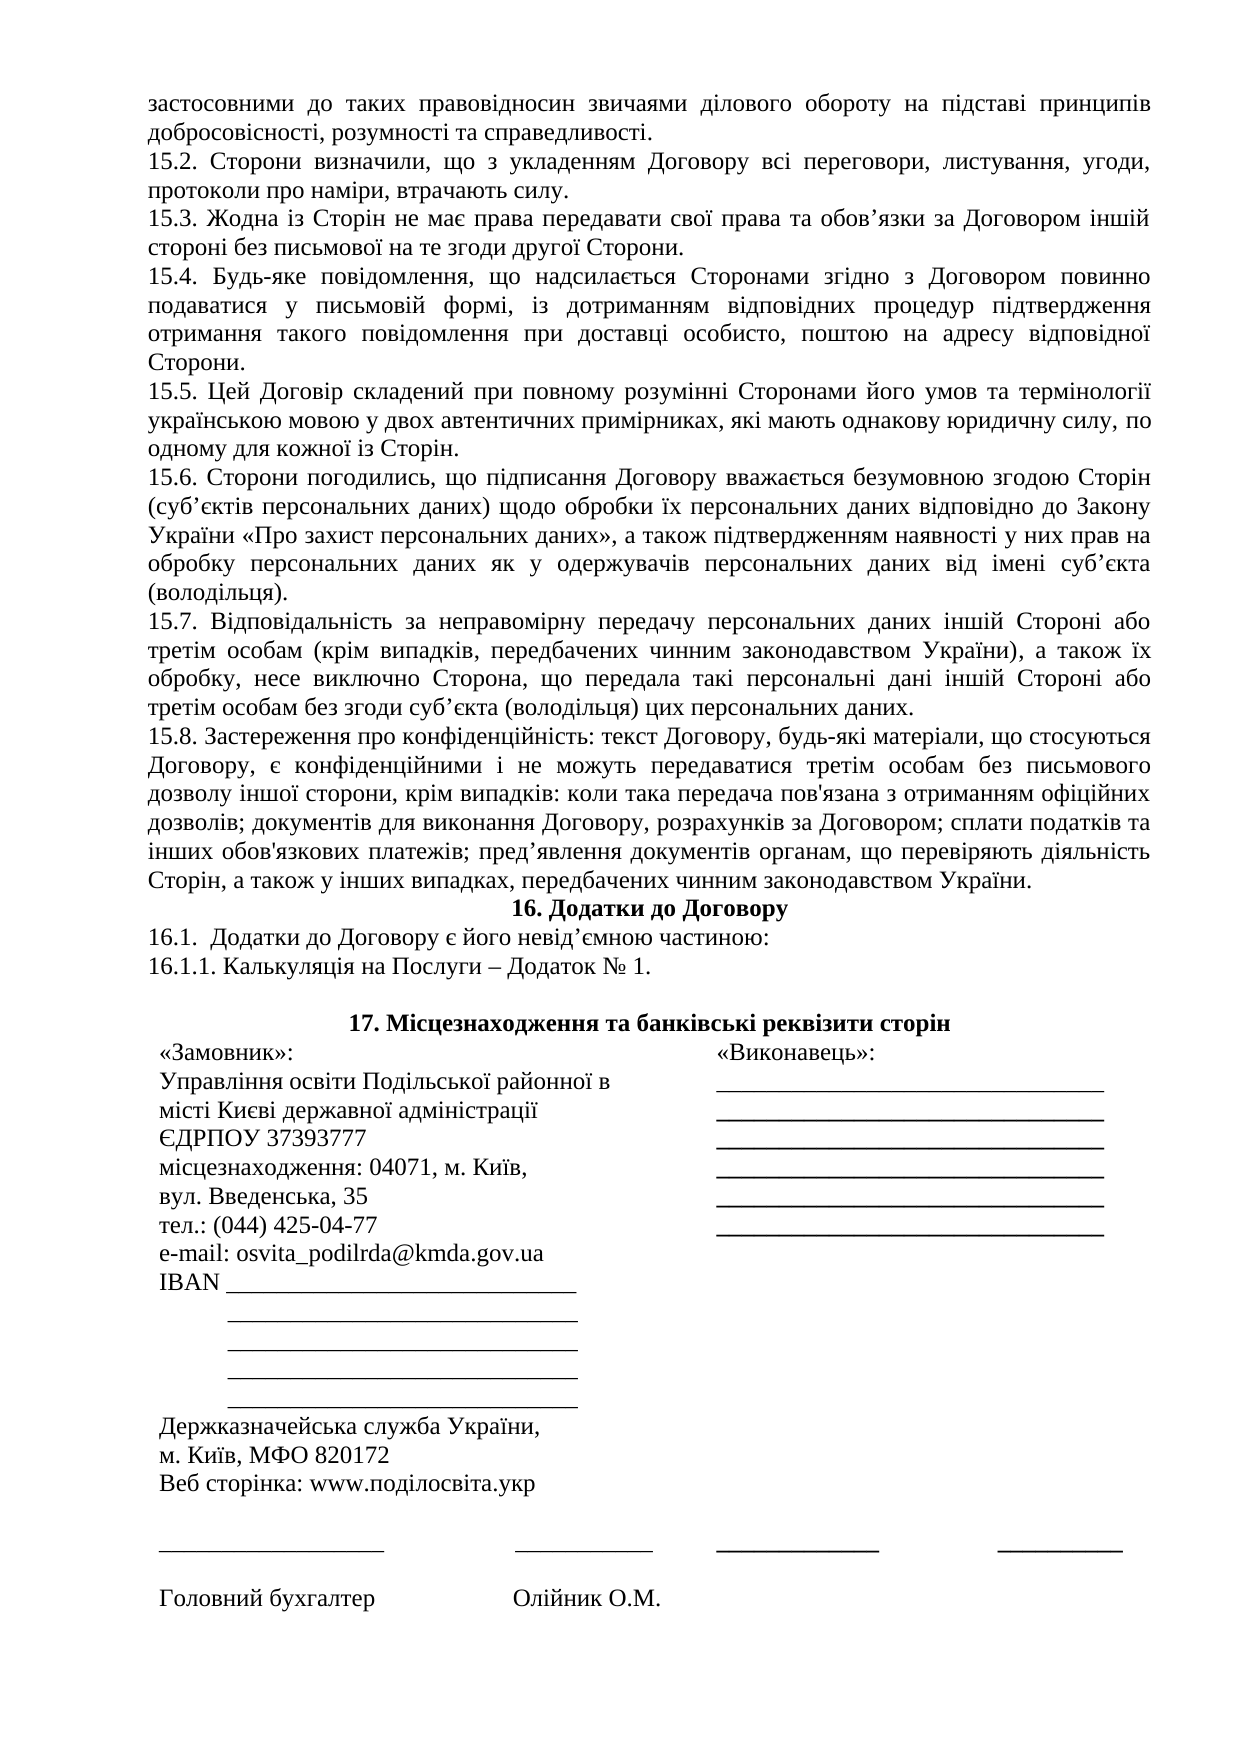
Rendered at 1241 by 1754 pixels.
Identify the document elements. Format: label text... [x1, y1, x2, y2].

text 16. Додатки до Договору [148, 893, 1152, 922]
table_header «Замовник»: Управління освіти Подільської районної в місті Києві державної адміністрації ЄДРПОУ 37393777 місцезнаходження: 04071, м. Київ, вул. Введенська, 35 тел.: (044) 425-04-77 е-mail: osvita_podilrda@kmda.gov.ua IBAN ____________________________ ____________________________ ____________________________ ____________________________ ____________________________ Держказначейська служба України, м. Київ, МФО 820172 Веб сторінка: www.поділосвіта.укр __________________ ___________ Головний бухгалтер Олійник О.М. [148, 1037, 705, 1612]
text 17. Місцезнаходження та банківські реквізити сторін [148, 1008, 1152, 1037]
text 15.5. Цей Договір складений при повному розумінні Сторонами його умов та термінології українською мовою у двох автентичних примірниках, які мають однакову юридичну силу, по одному для кожної із Сторін. [148, 376, 1152, 462]
text 16.1. Додатки до Договору є його невід’ємною частиною: [148, 922, 1152, 951]
text 15.4. Будь-яке повідомлення, що надсилається Сторонами згідно з Договором повинно подаватися у письмовій формі, із дотриманням відповідних процедур підтвердження отримання такого повідомлення при доставці особисто, поштою на адресу відповідної Сторони. [148, 261, 1152, 376]
table_header «Виконавець»: _______________________________ _______________________________ _______________________________ _______________________________ _______________________________ _______________________________ _____________ __________ [705, 1037, 1233, 1612]
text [148, 88, 1152, 146]
text 15.3. Жодна із Сторін не має права передавати свої права та обов’язки за Договором іншій стороні без письмової на те згоди другої Сторони. [148, 203, 1152, 261]
text 16.1.1. Калькуляція на Послуги – Додаток № 1. [148, 951, 1152, 980]
text 15.8. Застереження про конфіденційність: текст Договору, будь-які матеріали, що стосуються Договору, є конфіденційними і не можуть передаватися третім особам без письмового дозволу іншої сторони, крім випадків: коли така передача пов'язана з отриманням офіційних дозволів; документів для виконання Договору, розрахунків за Договором; сплати податків та інших обов'язкових платежів; пред’явлення документів органам, що перевіряють діяльність Сторін, а також у інших випадках, передбачених чинним законодавством України. [148, 721, 1152, 893]
text 15.7. Відповідальність за неправомірну передачу персональних даних іншій Стороні або третім особам (крім випадків, передбачених чинним законодавством України), а також їх обробку, несе виключно Сторона, що передала такі персональні дані іншій Стороні або третім особам без згоди суб’єкта (володільця) цих персональних даних. [148, 606, 1152, 721]
text 15.2. Сторони визначили, що з укладенням Договору всі переговори, листування, угоди, протоколи про наміри, втрачають силу. [148, 146, 1152, 203]
text 15.6. Сторони погодились, що підписання Договору вважається безумовною згодою Сторін (суб’єктів персональних даних) щодо обробки їх персональних даних відповідно до Закону України «Про захист персональних даних», а також підтвердженням наявності у них прав на обробку персональних даних як у одержувачів персональних даних від імені суб’єкта (володільця). [148, 462, 1152, 606]
